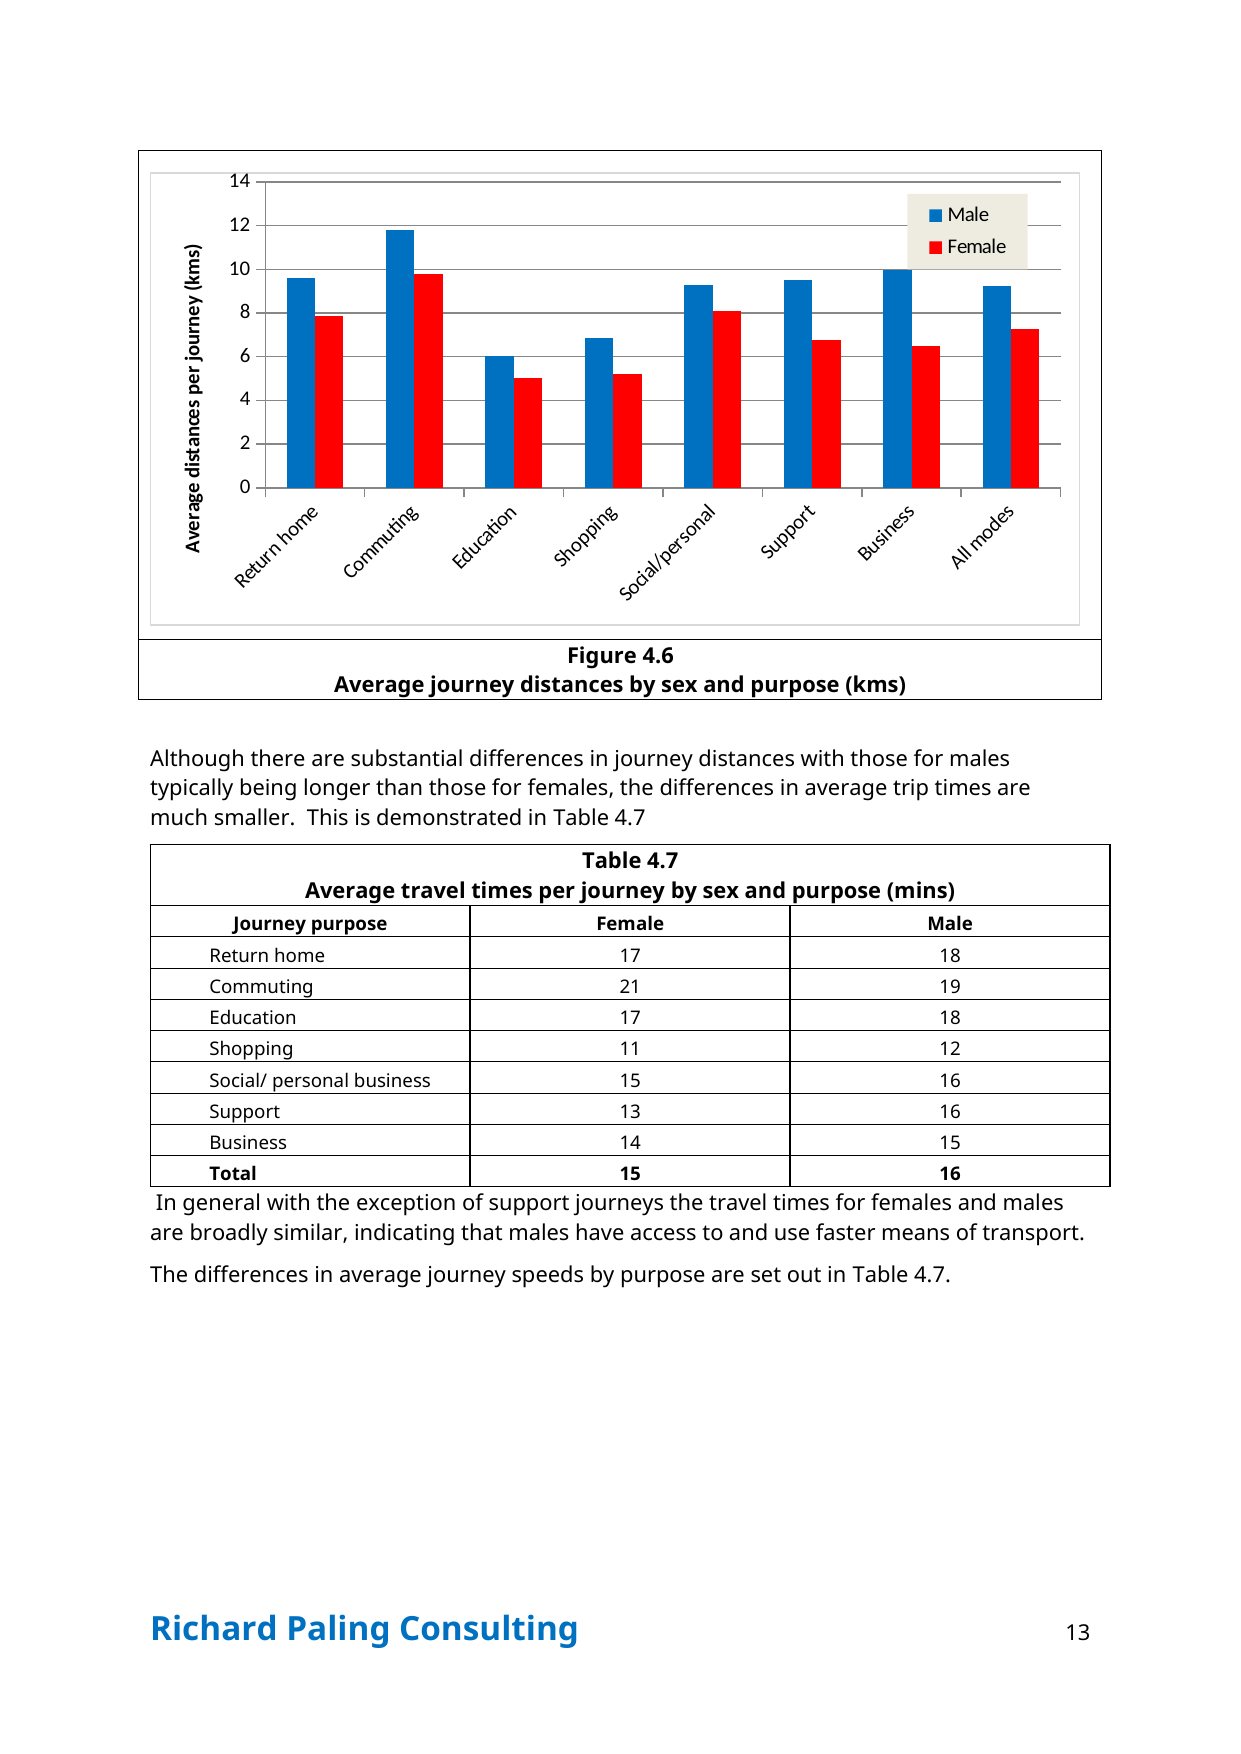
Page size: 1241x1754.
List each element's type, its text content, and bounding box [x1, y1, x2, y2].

table_cell Business [151, 1125, 469, 1155]
table_cell Journey purpose [151, 906, 469, 936]
table_cell Commuting [151, 969, 469, 999]
table_cell 15 [471, 1156, 789, 1186]
table_header Table 4.7 Average travel times per journey by sex and purpose (mins) [151, 845, 1109, 905]
table_cell 14 [471, 1125, 789, 1155]
table_cell Figure 4.4 Average journey distances by sex and purpose (kms) [139, 640, 1101, 699]
table_cell Social/ personal business [151, 1062, 469, 1092]
table_cell Female [471, 906, 789, 936]
table_cell 11 [471, 1031, 789, 1061]
table_cell Return home [151, 937, 469, 967]
table_cell Total [151, 1156, 469, 1186]
text Although there are substantial differences in journey distances with those for males typically being longer than those for females, the differences in average trip times are much smaller. This is demonstrated in Table 4.7 [150, 742, 1090, 832]
table_cell Education [151, 1000, 469, 1030]
table_cell 17 [471, 937, 789, 967]
table_cell 12 [791, 1031, 1109, 1061]
table_cell 13 [471, 1094, 789, 1124]
table_cell Male [791, 906, 1109, 936]
table_cell 18 [791, 937, 1109, 967]
table_cell 18 [791, 1000, 1109, 1030]
text In general with the exception of support journeys the travel times for females and males are broadly similar, indicating that males have access to and use faster means of transport. [150, 1187, 1090, 1247]
text The differences in average journey speeds by purpose are set out in Table 4.7. [150, 1259, 1090, 1289]
table_cell 19 [791, 969, 1109, 999]
table_cell 15 [471, 1062, 789, 1092]
table_cell 16 [791, 1156, 1109, 1186]
table_cell Support [151, 1094, 469, 1124]
table_cell 16 [791, 1094, 1109, 1124]
table_cell 21 [471, 969, 789, 999]
table_cell 16 [791, 1062, 1109, 1092]
table_header [139, 151, 1101, 638]
table_cell 17 [471, 1000, 789, 1030]
table_cell 15 [791, 1125, 1109, 1155]
table_cell Shopping [151, 1031, 469, 1061]
